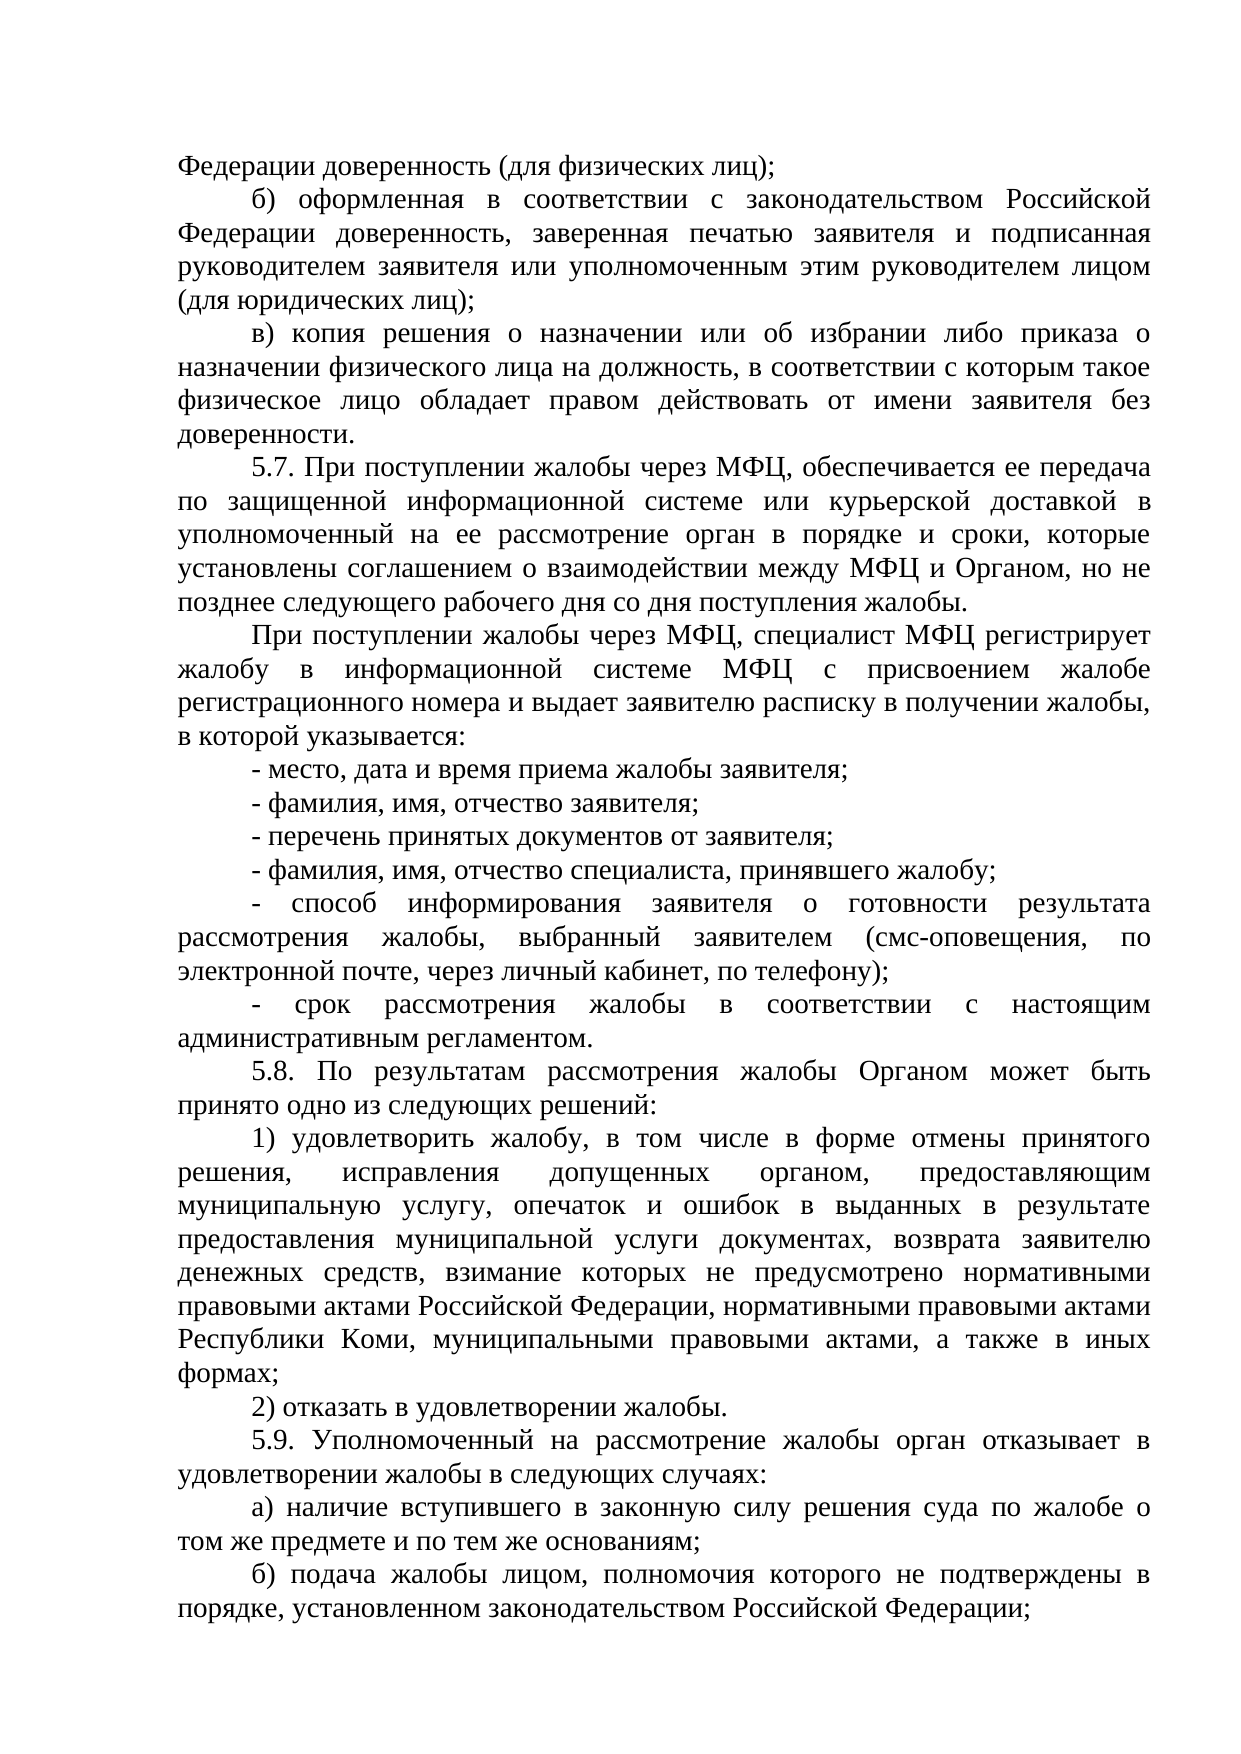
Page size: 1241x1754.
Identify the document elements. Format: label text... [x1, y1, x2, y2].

text 5.8. По результатам рассмотрения жалобы Органом может быть принято одно из следующих решений: [177, 1053, 1152, 1120]
text в) копия решения о назначении или об избрании либо приказа о назначении физического лица на должность, в соответствии с которым такое физическое лицо обладает правом действовать от имени заявителя без доверенности. [177, 315, 1152, 449]
text а) наличие вступившего в законную силу решения суда по жалобе о том же предмете и по тем же основаниям; [177, 1489, 1152, 1556]
text При поступлении жалобы через МФЦ, специалист МФЦ регистрирует жалобу в информационной системе МФЦ с присвоением жалобе регистрационного номера и выдает заявителю расписку в получении жалобы, в которой указывается: [177, 617, 1152, 751]
text - место, дата и время приема жалобы заявителя; [177, 751, 1152, 785]
text - перечень принятых документов от заявителя; [177, 818, 1152, 852]
text - способ информирования заявителя о готовности результата рассмотрения жалобы, выбранный заявителем (смс-оповещения, по электронной почте, через личный кабинет, по телефону); [177, 886, 1152, 986]
text б) подача жалобы лицом, полномочия которого не подтверждены в порядке, установленном законодательством Российской Федерации; [177, 1556, 1152, 1623]
text - срок рассмотрения жалобы в соответствии с настоящим административным регламентом. [177, 986, 1152, 1053]
text - фамилия, имя, отчество специалиста, принявшего жалобу; [177, 852, 1152, 886]
text - фамилия, имя, отчество заявителя; [177, 785, 1152, 818]
text 1) удовлетворить жалобу, в том числе в форме отмены принятого решения, исправления допущенных органом, предоставляющим муниципальную услугу, опечаток и ошибок в выданных в результате предоставления муниципальной услуги документах, возврата заявителю денежных средств, взимание которых не предусмотрено нормативными правовыми актами Российской Федерации, нормативными правовыми актами Республики Коми, муниципальными правовыми актами, а также в иных формах; [177, 1120, 1152, 1389]
text 5.9. Уполномоченный на рассмотрение жалобы орган отказывает в удовлетворении жалобы в следующих случаях: [177, 1422, 1152, 1489]
text 2) отказать в удовлетворении жалобы. [177, 1389, 1152, 1422]
text 5.7. При поступлении жалобы через МФЦ, обеспечивается ее передача по защищенной информационной системе или курьерской доставкой в уполномоченный на ее рассмотрение орган в порядке и сроки, которые установлены соглашением о взаимодействии между МФЦ и Органом, но не позднее следующего рабочего дня со дня поступления жалобы. [177, 449, 1152, 617]
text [177, 148, 1152, 181]
text б) оформленная в соответствии с законодательством Российской Федерации доверенность, заверенная печатью заявителя и подписанная руководителем заявителя или уполномоченным этим руководителем лицом (для юридических лиц); [177, 181, 1152, 315]
